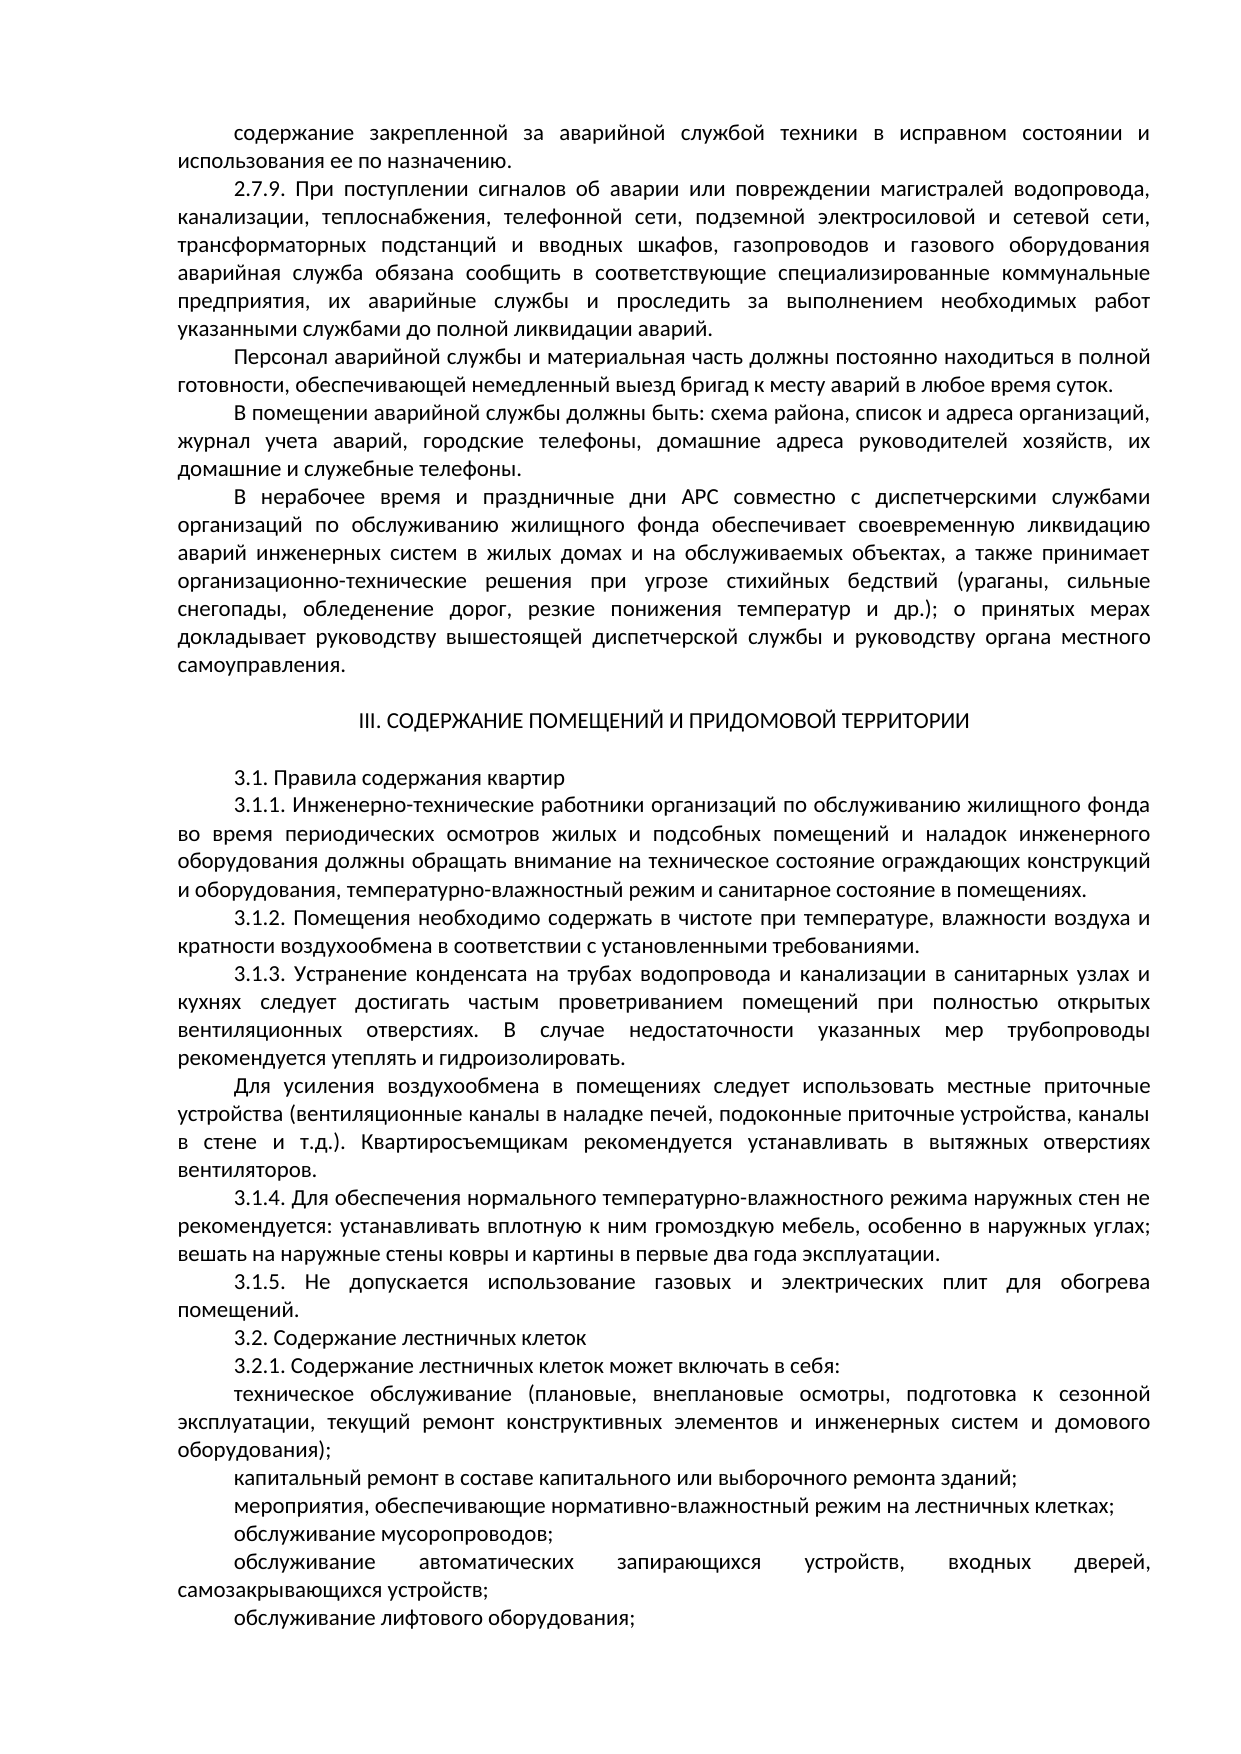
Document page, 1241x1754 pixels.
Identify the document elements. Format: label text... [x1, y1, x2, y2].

text 3.1. Правила содержания квартир [177, 763, 1152, 791]
text мероприятия, обеспечивающие нормативно-влажностный режим на лестничных клетках; [177, 1491, 1152, 1519]
text обслуживание автоматических запирающихся устройств, входных дверей, самозакрывающихся устройств; [177, 1547, 1152, 1603]
text 3.2.1. Содержание лестничных клеток может включать в себя: [177, 1351, 1152, 1379]
text В нерабочее время и праздничные дни АРС совместно с диспетчерскими службами организаций по обслуживанию жилищного фонда обеспечивает своевременную ликвидацию аварий инженерных систем в жилых домах и на обслуживаемых объектах, а также принимает организационно-технические решения при угрозе стихийных бедствий (ураганы, сильные снегопады, обледенение дорог, резкие понижения температур и др.); о принятых мерах докладывает руководству вышестоящей диспетчерской службы и руководству органа местного самоуправления. [177, 482, 1152, 678]
text капитальный ремонт в составе капитального или выборочного ремонта зданий; [177, 1463, 1152, 1491]
text 3.1.3. Устранение конденсата на трубах водопровода и канализации в санитарных узлах и кухнях следует достигать частым проветриванием помещений при полностью открытых вентиляционных отверстиях. В случае недостаточности указанных мер трубопроводы рекомендуется утеплять и гидроизолировать. [177, 959, 1152, 1071]
text обслуживание лифтового оборудования; [177, 1603, 1152, 1631]
text техническое обслуживание (плановые, внеплановые осмотры, подготовка к сезонной эксплуатации, текущий ремонт конструктивных элементов и инженерных систем и домового оборудования); [177, 1379, 1152, 1463]
text 3.1.4. Для обеспечения нормального температурно-влажностного режима наружных стен не рекомендуется: устанавливать вплотную к ним громоздкую мебель, особенно в наружных углах; вешать на наружные стены ковры и картины в первые два года эксплуатации. [177, 1183, 1152, 1267]
text III. СОДЕРЖАНИЕ ПОМЕЩЕНИЙ И ПРИДОМОВОЙ ТЕРРИТОРИИ [177, 707, 1152, 734]
text 3.1.5. Не допускается использование газовых и электрических плит для обогрева помещений. [177, 1267, 1152, 1323]
text обслуживание мусоропроводов; [177, 1519, 1152, 1547]
text 3.1.2. Помещения необходимо содержать в чистоте при температуре, влажности воздуха и кратности воздухообмена в соответствии с установленными требованиями. [177, 903, 1152, 959]
text 3.2. Содержание лестничных клеток [177, 1323, 1152, 1351]
text 2.7.9. При поступлении сигналов об аварии или повреждении магистралей водопровода, канализации, теплоснабжения, телефонной сети, подземной электросиловой и сетевой сети, трансформаторных подстанций и вводных шкафов, газопроводов и газового оборудования аварийная служба обязана сообщить в соответствующие специализированные коммунальные предприятия, их аварийные службы и проследить за выполнением необходимых работ указанными службами до полной ликвидации аварий. [177, 174, 1152, 342]
text 3.1.1. Инженерно-технические работники организаций по обслуживанию жилищного фонда во время периодических осмотров жилых и подсобных помещений и наладок инженерного оборудования должны обращать внимание на техническое состояние ограждающих конструкций и оборудования, температурно-влажностный режим и санитарное состояние в помещениях. [177, 791, 1152, 903]
text Для усиления воздухообмена в помещениях следует использовать местные приточные устройства (вентиляционные каналы в наладке печей, подоконные приточные устройства, каналы в стене и т.д.). Квартиросъемщикам рекомендуется устанавливать в вытяжных отверстиях вентиляторов. [177, 1071, 1152, 1183]
text содержание закрепленной за аварийной службой техники в исправном состоянии и использования ее по назначению. [177, 118, 1152, 174]
text В помещении аварийной службы должны быть: схема района, список и адреса организаций, журнал учета аварий, городские телефоны, домашние адреса руководителей хозяйств, их домашние и служебные телефоны. [177, 398, 1152, 482]
text Персонал аварийной службы и материальная часть должны постоянно находиться в полной готовности, обеспечивающей немедленный выезд бригад к месту аварий в любое время суток. [177, 342, 1152, 398]
